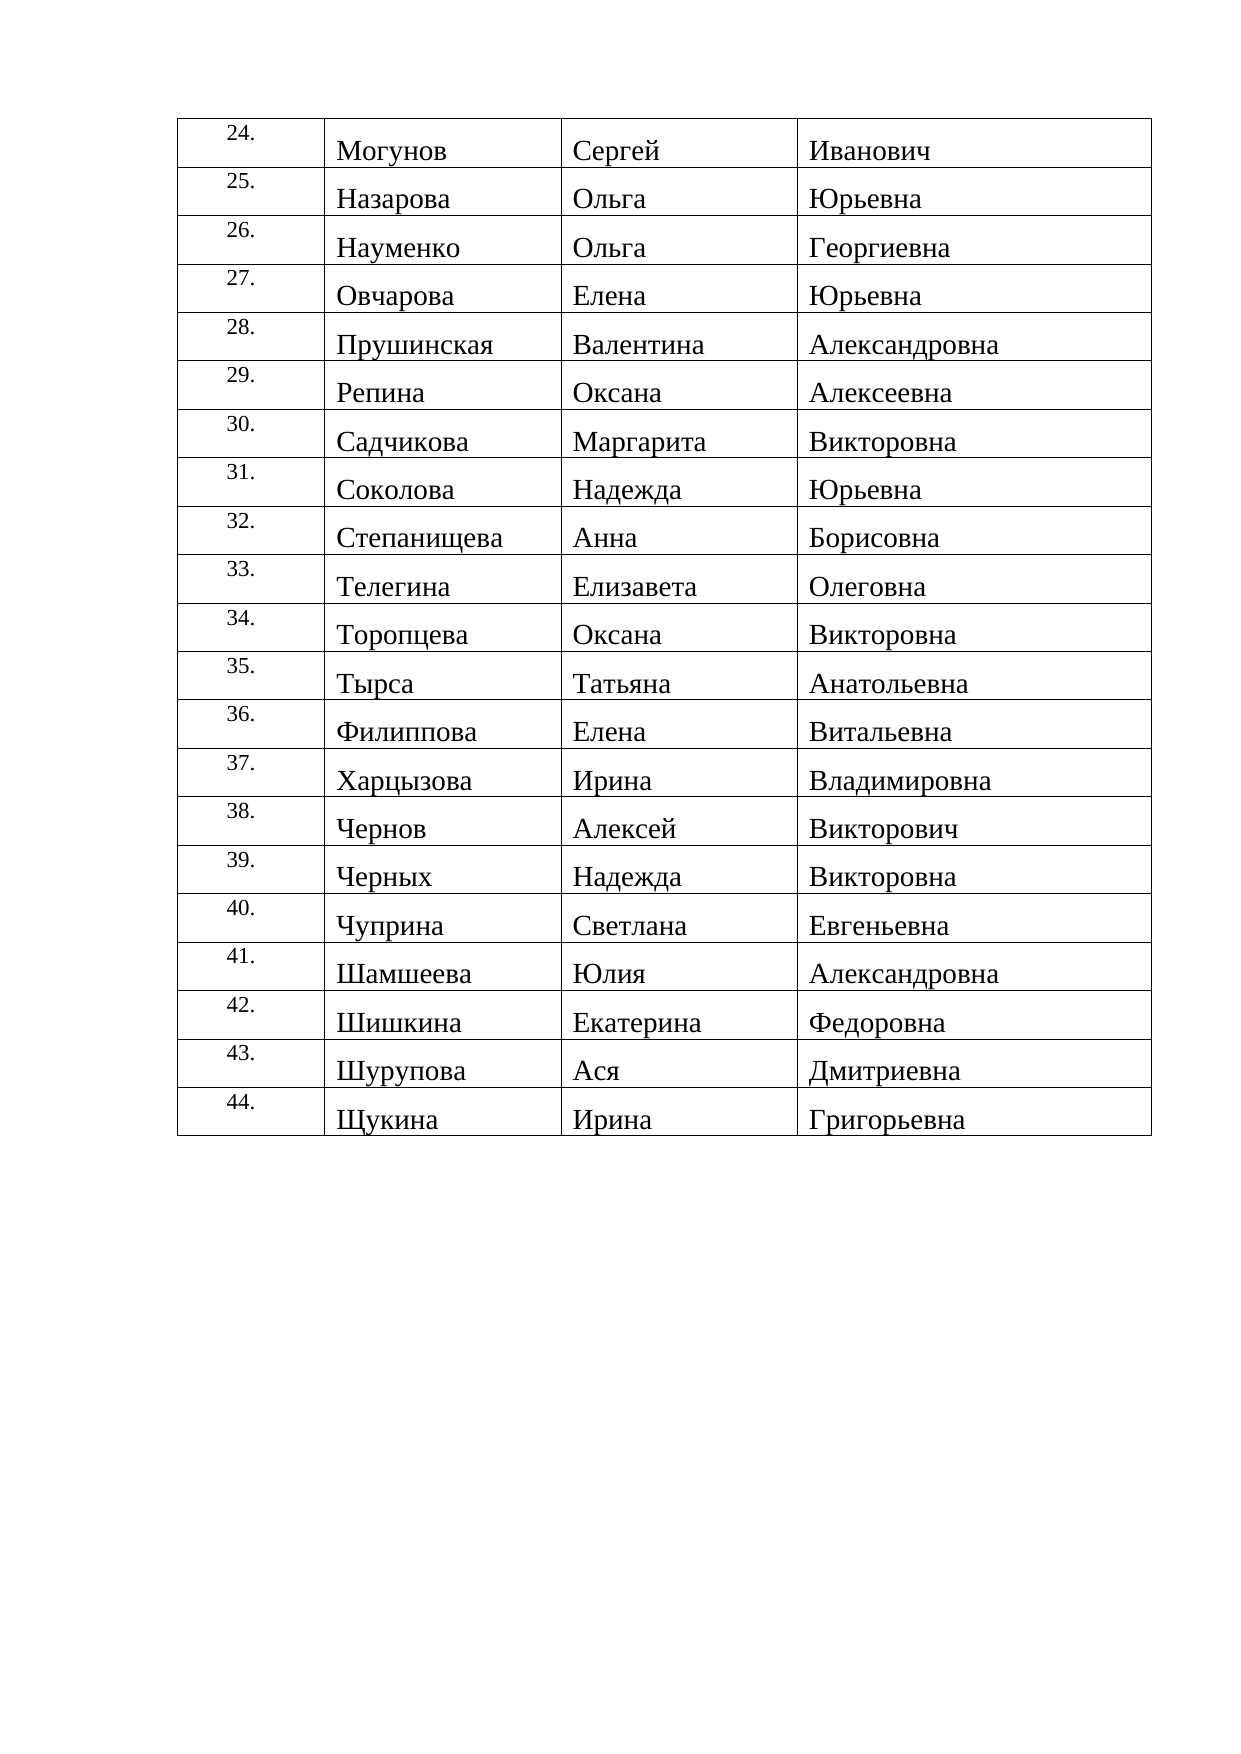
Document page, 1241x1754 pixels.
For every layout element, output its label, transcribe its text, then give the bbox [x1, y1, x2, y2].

table_cell Викторовна [798, 604, 1151, 651]
table_cell [178, 168, 324, 215]
table_cell Анна [562, 507, 797, 554]
table_cell Чернов [325, 797, 561, 845]
table_cell Федоровна [798, 991, 1151, 1038]
table_cell Елена [562, 700, 797, 748]
table_cell Шишкина [325, 991, 561, 1038]
table_cell Торопцева [325, 604, 561, 651]
table_cell Назарова [325, 168, 561, 215]
table_cell Телегина [325, 555, 561, 602]
table_cell Оксана [562, 604, 797, 651]
table_cell Иванович [798, 119, 1151, 167]
table_cell Елизавета [562, 555, 797, 602]
table_cell Могунов [325, 119, 561, 167]
table_cell Сергей [562, 119, 797, 167]
table_cell [178, 894, 324, 942]
table_cell [178, 458, 324, 506]
table_cell Овчарова [325, 265, 561, 312]
table_cell Чуприна [325, 894, 561, 942]
table_cell Витальевна [798, 700, 1151, 748]
table_cell Юрьевна [798, 168, 1151, 215]
table_cell Татьяна [562, 652, 797, 699]
table_cell Соколова [325, 458, 561, 506]
table_cell Елена [562, 265, 797, 312]
table_cell Викторовна [798, 846, 1151, 893]
table_cell [178, 361, 324, 409]
table_cell [178, 313, 324, 360]
table_cell Ирина [562, 749, 797, 796]
table_cell Валентина [562, 313, 797, 360]
table_cell [178, 119, 324, 167]
table_cell Ольга [562, 216, 797, 263]
table_cell Александровна [798, 943, 1151, 990]
table_cell [178, 943, 324, 990]
table_cell Георгиевна [798, 216, 1151, 263]
table_cell [178, 555, 324, 602]
table_cell Юлия [562, 943, 797, 990]
table_cell Репина [325, 361, 561, 409]
table_cell Дмитриевна [798, 1040, 1151, 1087]
table_cell Харцызова [325, 749, 561, 796]
table_cell [178, 846, 324, 893]
table_cell Анатольевна [798, 652, 1151, 699]
table_cell Маргарита [562, 410, 797, 457]
table_cell Щукина [325, 1088, 561, 1135]
table_cell [178, 216, 324, 263]
table_cell Алексеевна [798, 361, 1151, 409]
table_cell [178, 507, 324, 554]
table_cell [178, 604, 324, 651]
table_cell Тырса [325, 652, 561, 699]
table_cell Евгеньевна [798, 894, 1151, 942]
table_cell Степанищева [325, 507, 561, 554]
table_cell Екатерина [562, 991, 797, 1038]
table_cell Прушинская [325, 313, 561, 360]
table_cell Александровна [798, 313, 1151, 360]
table_cell Оксана [562, 361, 797, 409]
table_cell Науменко [325, 216, 561, 263]
table_cell [178, 652, 324, 699]
table_cell [178, 797, 324, 845]
table_cell Черных [325, 846, 561, 893]
table_cell Филиппова [325, 700, 561, 748]
table_cell [178, 265, 324, 312]
table_cell Шамшеева [325, 943, 561, 990]
table_cell Юрьевна [798, 265, 1151, 312]
table_cell Викторовна [798, 410, 1151, 457]
table_cell [178, 1040, 324, 1087]
table_cell Борисовна [798, 507, 1151, 554]
table_cell Викторович [798, 797, 1151, 845]
table_cell [178, 991, 324, 1038]
table_cell Ольга [562, 168, 797, 215]
table_cell Ася [562, 1040, 797, 1087]
table_cell Ирина [562, 1088, 797, 1135]
table_cell [178, 749, 324, 796]
table_cell Григорьевна [798, 1088, 1151, 1135]
table_cell [178, 700, 324, 748]
table_cell Олеговна [798, 555, 1151, 602]
table_cell Надежда [562, 846, 797, 893]
table_cell Владимировна [798, 749, 1151, 796]
table_cell Алексей [562, 797, 797, 845]
table_cell Светлана [562, 894, 797, 942]
table_cell Шурупова [325, 1040, 561, 1087]
table_cell [178, 410, 324, 457]
table_cell Садчикова [325, 410, 561, 457]
table_cell Надежда [562, 458, 797, 506]
table_cell [178, 1088, 324, 1135]
table_cell Юрьевна [798, 458, 1151, 506]
